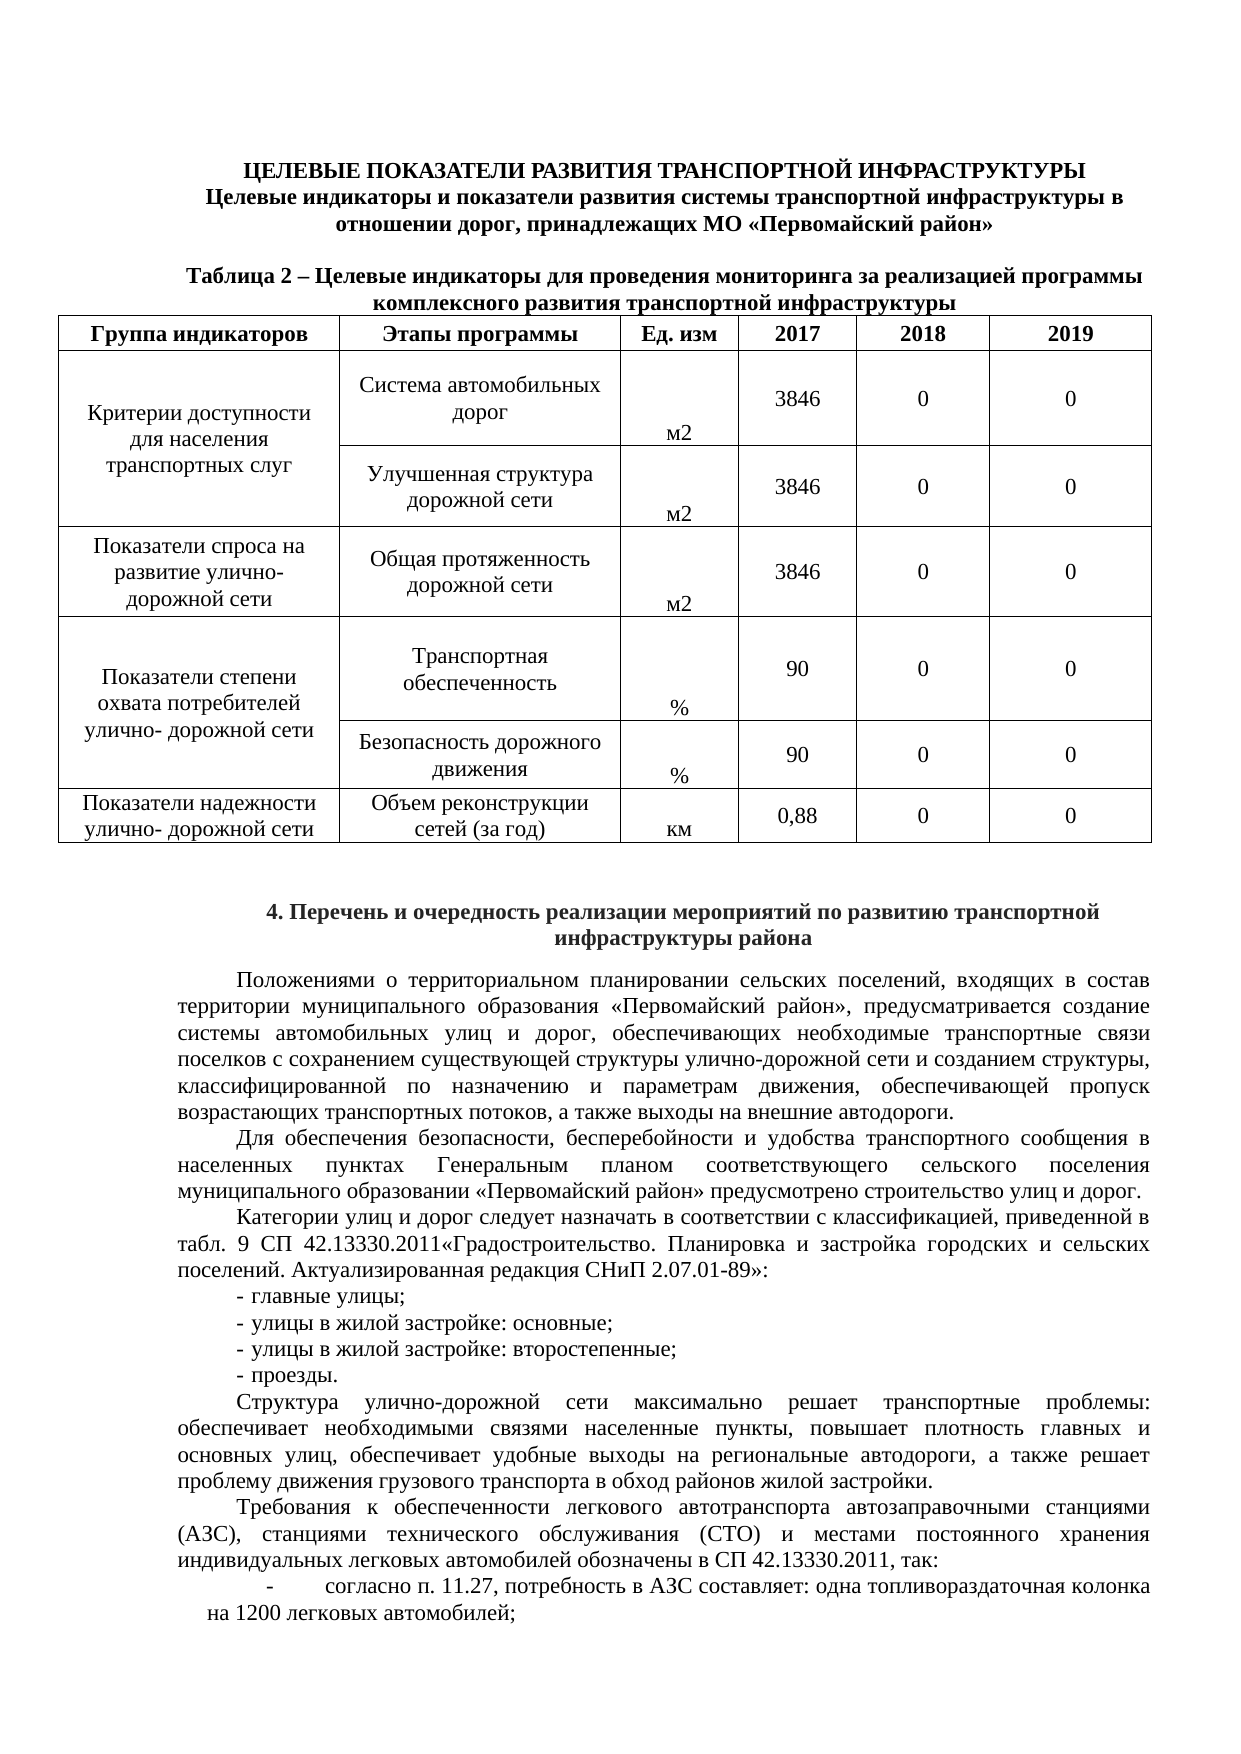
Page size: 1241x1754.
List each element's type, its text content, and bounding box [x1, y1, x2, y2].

table_cell 3846 [739, 527, 856, 616]
table_cell Безопасность дорожного движения [340, 721, 620, 788]
table_cell Улучшенная структура дорожной сети [340, 446, 620, 526]
table_cell м2 [621, 527, 738, 616]
text 4. Перечень и очередность реализации мероприятий по развитию транспортной инфраструктуры района [215, 898, 1152, 951]
table_cell % [621, 617, 738, 720]
text Требования к обеспеченности легкового автотранспорта автозаправочными станциями (АЗС), станциями технического обслуживания (СТО) и местами постоянного хранения индивидуальных легковых автомобилей обозначены в СП 42.13330.2011, так: [177, 1493, 1152, 1572]
table_cell % [621, 721, 738, 788]
text ЦЕЛЕВЫЕ ПОКАЗАТЕЛИ РАЗВИТИЯ ТРАНСПОРТНОЙ ИНФРАСТРУКТУРЫ [177, 157, 1152, 183]
table_cell Показатели степени охвата потребителей улично- дорожной сети [59, 617, 339, 788]
table_header Ед. изм [621, 316, 738, 350]
text Для обеспечения безопасности, бесперебойности и удобства транспортного сообщения в населенных пунктах Генеральным планом соответствующего сельского поселения муниципального образовании «Первомайский район» предусмотрено строительство улиц и дорог. [177, 1124, 1152, 1203]
list улицы в жилой застройке: основные; [177, 1309, 1152, 1335]
text Структура улично-дорожной сети максимально решает транспортные проблемы: обеспечивает необходимыми связями населенные пункты, повышает плотность главных и основных улиц, обеспечивает удобные выходы на региональные автодороги, а также решает проблему движения грузового транспорта в обход районов жилой застройки. [177, 1388, 1152, 1493]
table_header 2017 [739, 316, 856, 350]
table_cell 0 [990, 721, 1151, 788]
table_cell Показатели спроса на развитие улично- дорожной сети [59, 527, 339, 616]
table_cell Система автомобильных дорог [340, 351, 620, 445]
table_cell 0 [857, 351, 989, 445]
table_header 2019 [990, 316, 1151, 350]
table_cell 0 [990, 527, 1151, 616]
list согласно п. 11.27, потребность в АЗС составляет: одна топливораздаточная колонка на 1200 легковых автомобилей; [207, 1572, 1152, 1625]
list улицы в жилой застройке: второстепенные; [177, 1335, 1152, 1362]
table_header Этапы программы [340, 316, 620, 350]
table_cell км [621, 789, 738, 842]
table_header 2018 [857, 316, 989, 350]
table_cell 90 [739, 721, 856, 788]
table_cell м2 [621, 446, 738, 526]
text Таблица 2 – Целевые индикаторы для проведения мониторинга за реализацией программы комплексного развития транспортной инфраструктуры [177, 262, 1152, 315]
table_cell м2 [621, 351, 738, 445]
table_cell 0 [990, 617, 1151, 720]
table_cell Критерии доступности для населения транспортных слуг [59, 351, 339, 526]
text Категории улиц и дорог следует назначать в соответствии с классификацией, приведенной в табл. 9 СП 42.13330.2011«Градостроительство. Планировка и застройка городских и сельских поселений. Актуализированная редакция СНиП 2.07.01-89»: [177, 1203, 1152, 1282]
table_cell 0 [857, 527, 989, 616]
table_cell 3846 [739, 446, 856, 526]
table_header Группа индикаторов [59, 316, 339, 350]
table_cell 0,88 [739, 789, 856, 842]
table_cell 0 [857, 446, 989, 526]
table_cell 0 [990, 351, 1151, 445]
table_cell 3846 [739, 351, 856, 445]
table_cell Показатели надежности улично- дорожной сети [59, 789, 339, 842]
table_cell 0 [990, 789, 1151, 842]
list главные улицы; [177, 1282, 1152, 1309]
table_cell Объем реконструкции сетей (за год) [340, 789, 620, 842]
table_cell Транспортная обеспеченность [340, 617, 620, 720]
table_cell 0 [857, 617, 989, 720]
table_cell 90 [739, 617, 856, 720]
text Положениями о территориальном планировании сельских поселений, входящих в состав территории муниципального образования «Первомайский район», предусматривается создание системы автомобильных улиц и дорог, обеспечивающих необходимые транспортные связи поселков с сохранением существующей структуры улично-дорожной сети и созданием структуры, классифицированной по назначению и параметрам движения, обеспечивающей пропуск возрастающих транспортных потоков, а также выходы на внешние автодороги. [177, 966, 1152, 1124]
table_cell Общая протяженность дорожной сети [340, 527, 620, 616]
table_cell 0 [857, 789, 989, 842]
table_cell 0 [990, 446, 1151, 526]
text Целевые индикаторы и показатели развития системы транспортной инфраструктуры в отношении дорог, принадлежащих МО «Первомайский район» [177, 183, 1152, 236]
table_cell 0 [857, 721, 989, 788]
list проезды. [177, 1362, 1152, 1388]
